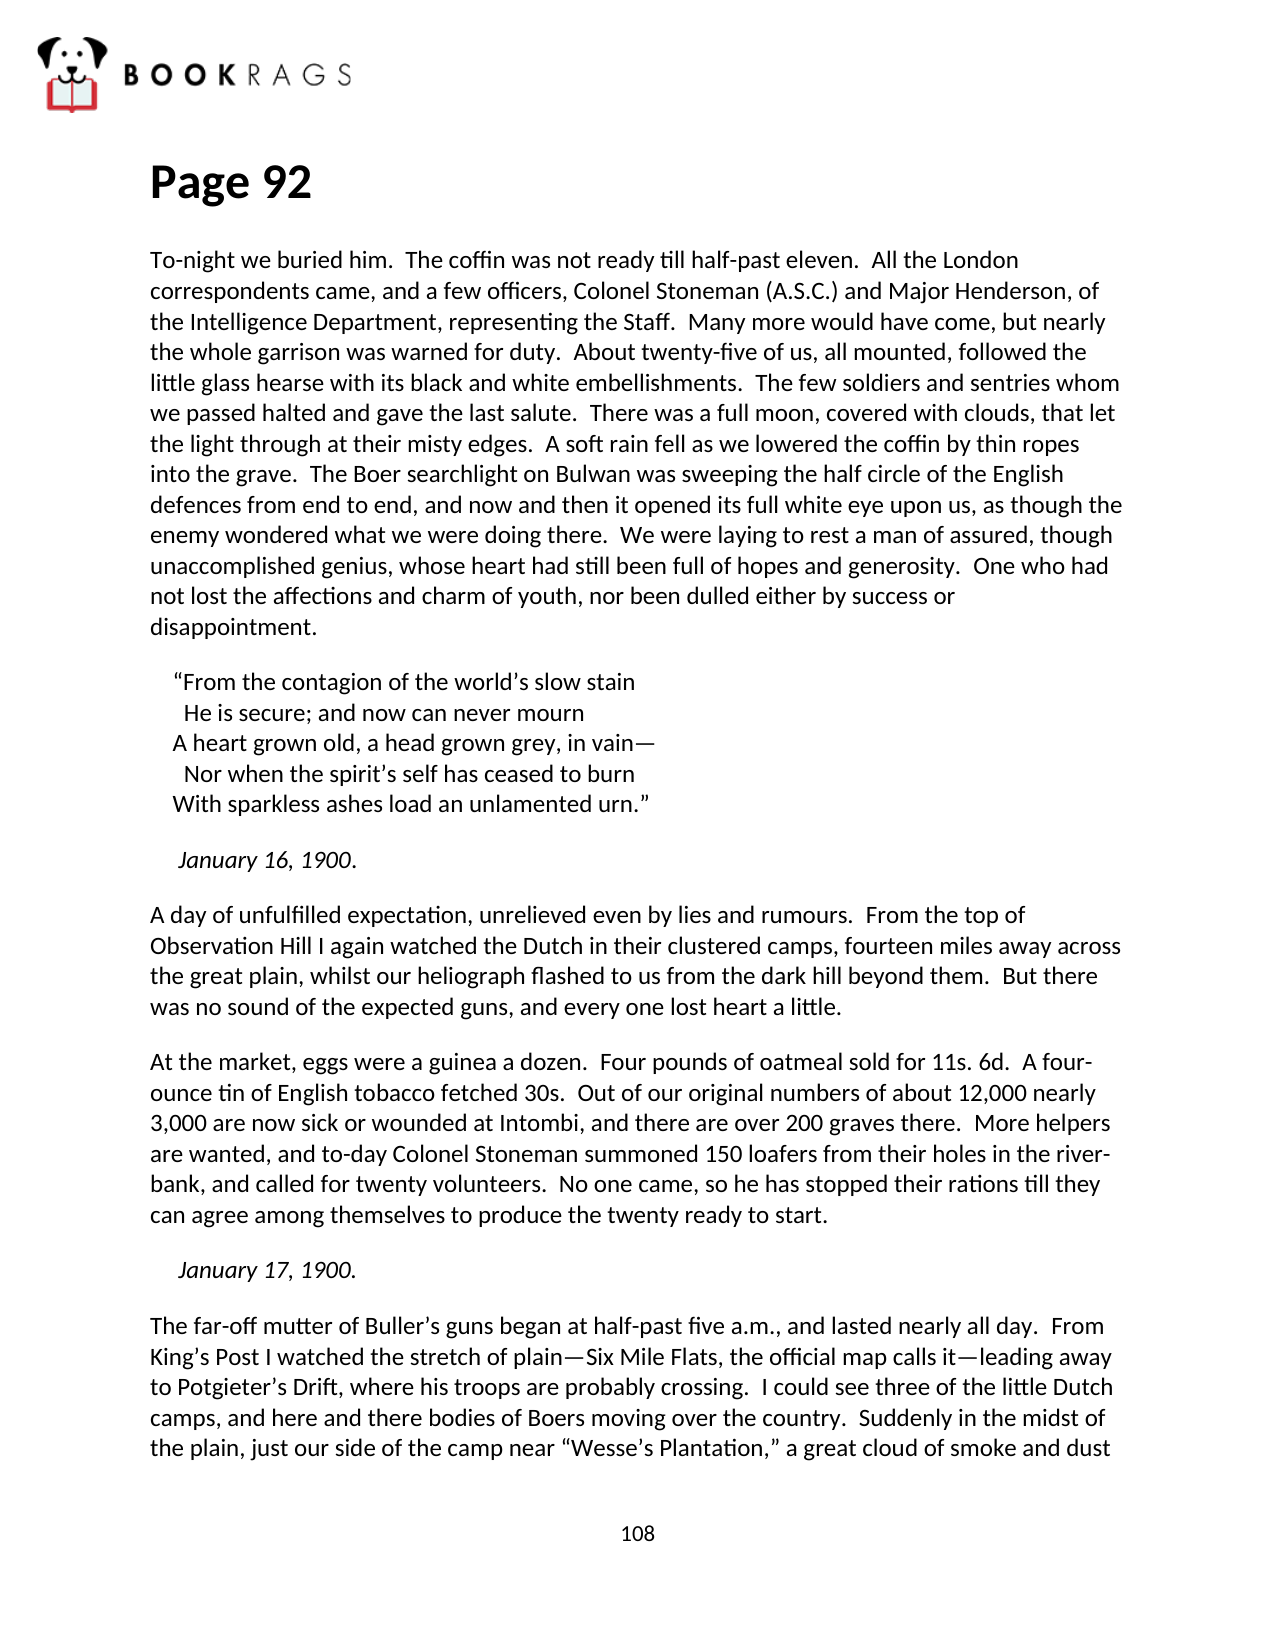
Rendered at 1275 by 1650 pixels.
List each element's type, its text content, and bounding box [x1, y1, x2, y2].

text Page 92 [150, 150, 1125, 211]
text At the market, eggs were a guinea a dozen. Four pounds of oatmeal sold for 11s. 6d. A four-ounce tin of English tobacco fetched 30s. Out of our original numbers of about 12,000 nearly 3,000 are now sick or wounded at Intombi, and there are over 200 graves there. More helpers are wanted, and to-day Colonel Stoneman summoned 150 loafers from their holes in the river-bank, and called for twenty volunteers. No one came, so he has stopped their rations till they can agree among themselves to produce the twenty ready to start. [150, 1047, 1125, 1230]
text January 16, 1900. [150, 844, 1125, 874]
text To-night we buried him. The coffin was not ready till half-past eleven. All the London correspondents came, and a few officers, Colonel Stoneman (A.S.C.) and Major Henderson, of the Intelligence Department, representing the Staff. Many more would have come, but nearly the whole garrison was warned for duty. About twenty-five of us, all mounted, followed the little glass hearse with its black and white embellishments. The few soldiers and sentries whom we passed halted and gave the last salute. There was a full moon, covered with clouds, that let the light through at their misty edges. A soft rain fell as we lowered the coffin by thin ropes into the grave. The Boer searchlight on Bulwan was sweeping the half circle of the English defences from end to end, and now and then it opened its full white eye upon us, as though the enemy wondered what we were doing there. We were laying to rest a man of assured, though unaccomplished genius, whose heart had still been full of hopes and generosity. One who had not lost the affections and charm of youth, nor been dulled either by success or disappointment. [150, 244, 1125, 641]
text A day of unfulfilled expectation, unrelieved even by lies and rumours. From the top of Observation Hill I again watched the Dutch in their clustered camps, fourteen miles away across the great plain, whilst our heliograph flashed to us from the dark hill beyond them. But there was no sound of the expected guns, and every one lost heart a little. [150, 899, 1125, 1022]
text January 17, 1900. [150, 1255, 1125, 1285]
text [150, 1310, 1125, 1463]
picture [37, 37, 351, 113]
text “From the contagion of the world’s slow stain He is secure; and now can never mourn A heart grown old, a head grown grey, in vain—­ Nor when the spirit’s self has ceased to burn With sparkless ashes load an unlamented urn.” [150, 666, 1125, 819]
